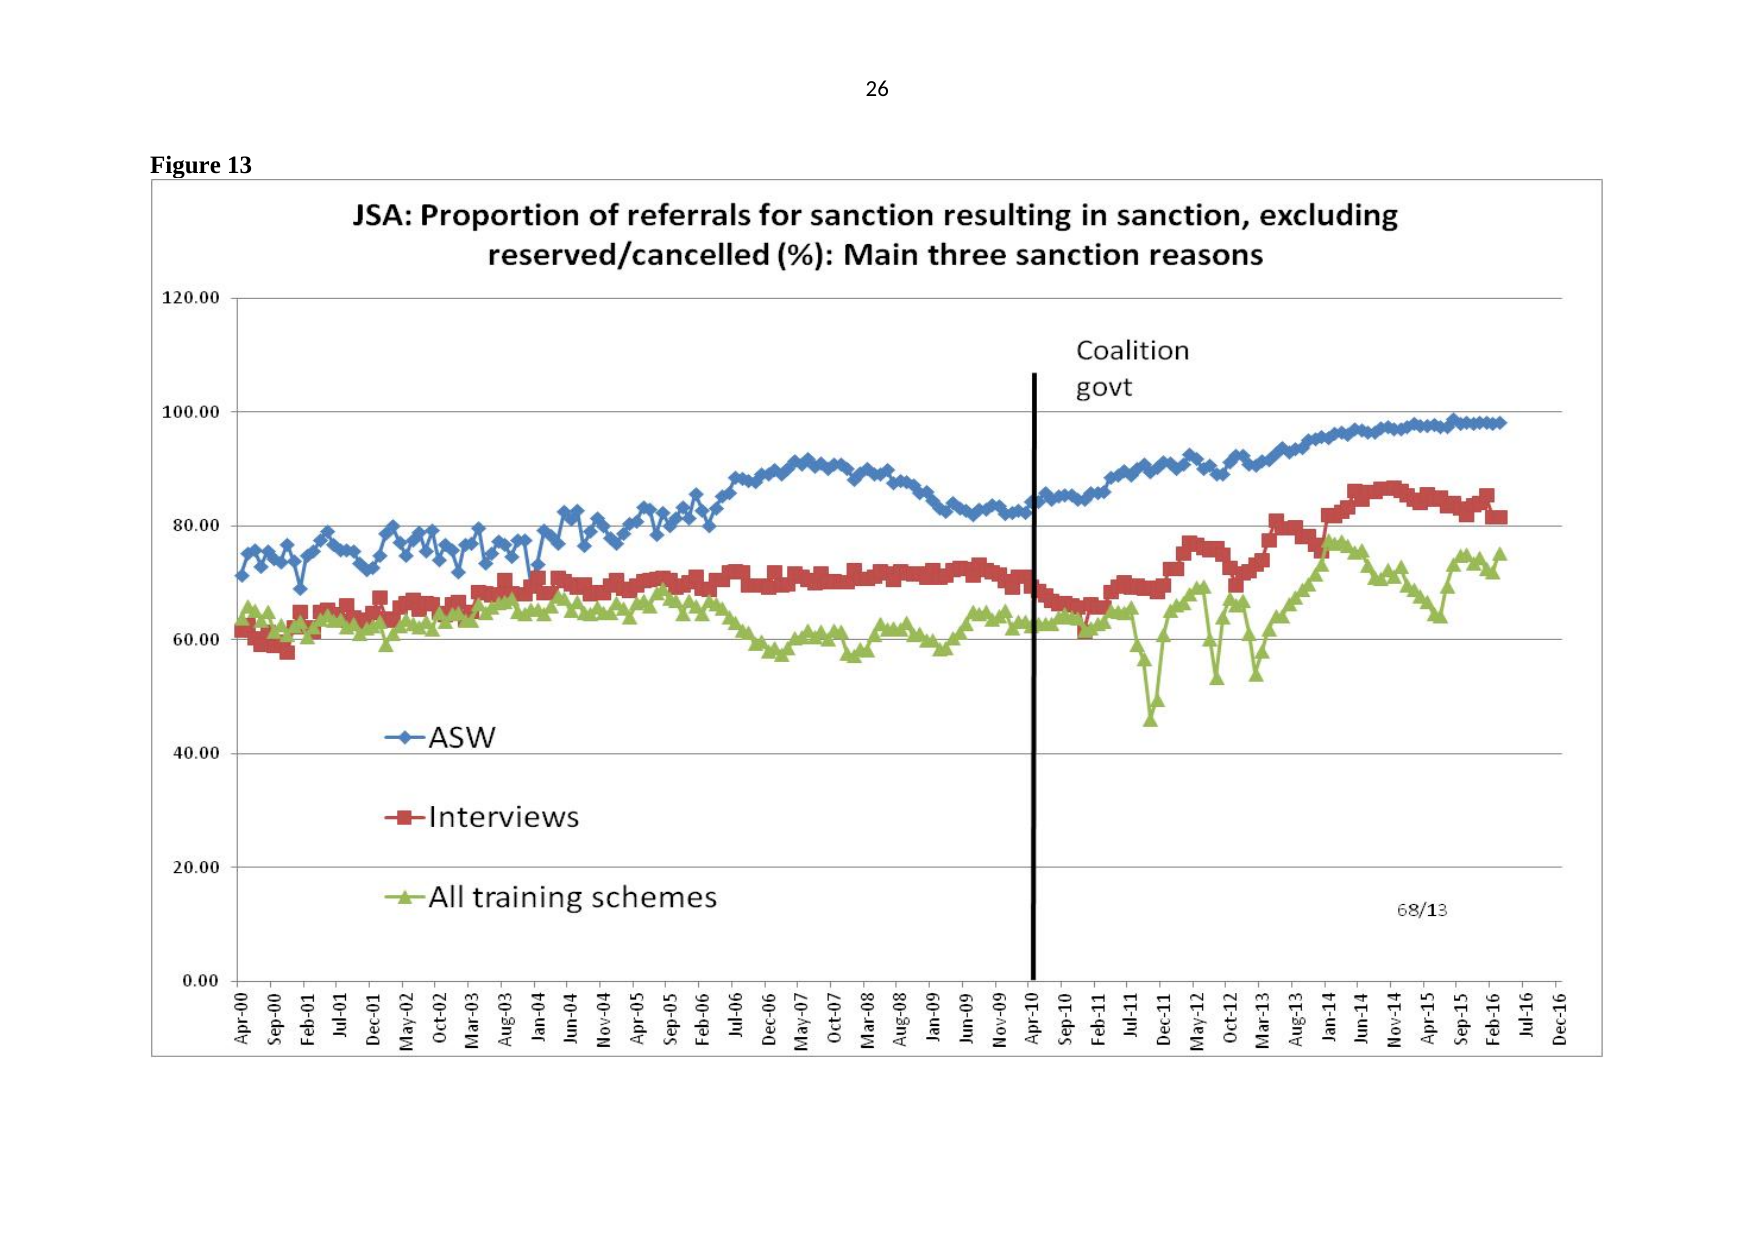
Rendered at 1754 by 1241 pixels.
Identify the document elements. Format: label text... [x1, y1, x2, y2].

picture [150, 178, 1604, 1058]
text Figure 13 [150, 150, 1604, 178]
